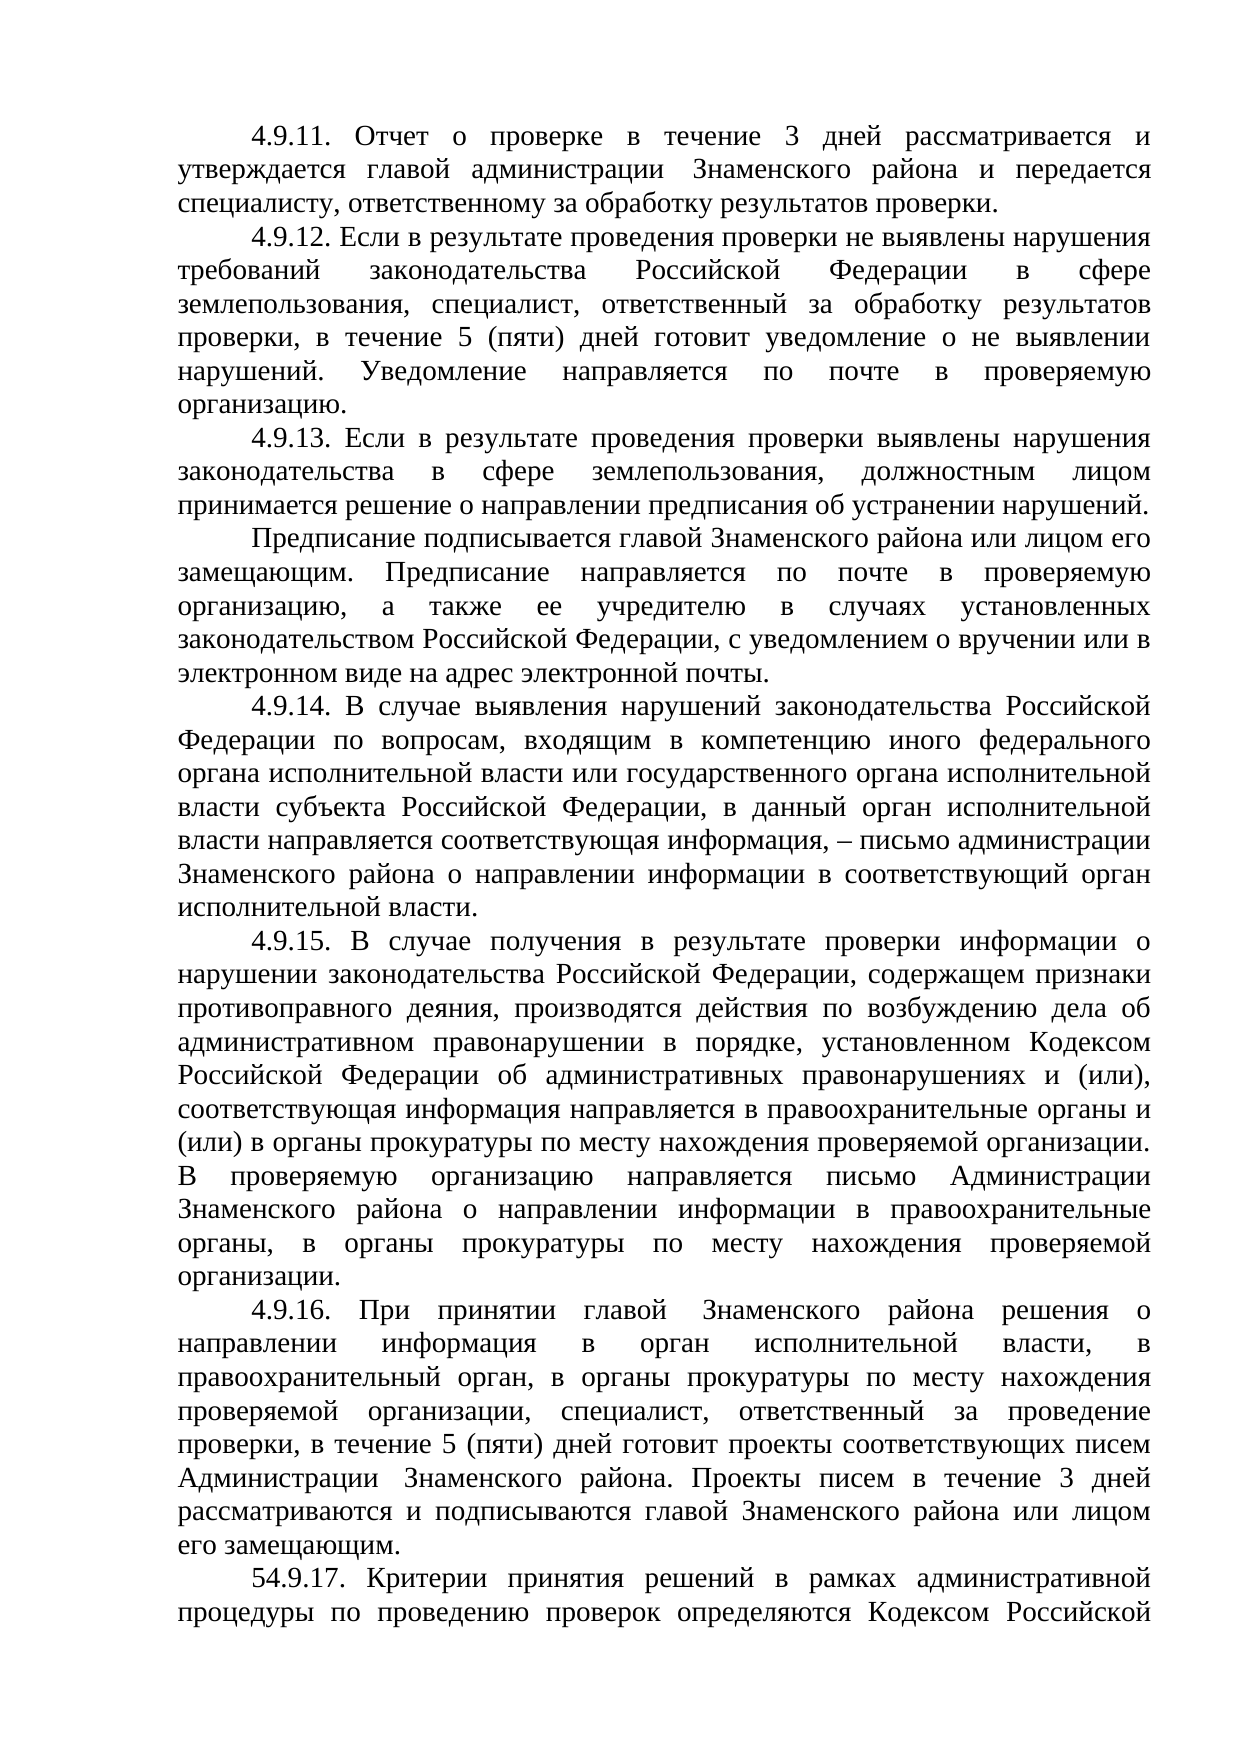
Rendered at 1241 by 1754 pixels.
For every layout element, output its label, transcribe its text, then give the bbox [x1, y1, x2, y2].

text 4.9.11. Отчет о проверке в течение 3 дней рассматривается и утверждается главой администрации Знаменского района и передается специалисту, ответственному за обработку результатов проверки. [177, 118, 1152, 219]
text 4.9.14. В случае выявления нарушений законодательства Российской Федерации по вопросам, входящим в компетенцию иного федерального органа исполнительной власти или государственного органа исполнительной власти субъекта Российской Федерации, в данный орган исполнительной власти направляется соответствующая информация, – письмо администрации Знаменского района о направлении информации в соответствующий орган исполнительной власти. [177, 688, 1152, 923]
text 4.9.12. Если в результате проведения проверки не выявлены нарушения требований законодательства Российской Федерации в сфере землепользования, специалист, ответственный за обработку результатов проверки, в течение 5 (пяти) дней готовит уведомление о не выявлении нарушений. Уведомление направляется по почте в проверяемую организацию. [177, 219, 1152, 420]
text 4.9.15. В случае получения в результате проверки информации о нарушении законодательства Российской Федерации, содержащем признаки противоправного деяния, производятся действия по возбуждению дела об административном правонарушении в порядке, установленном Кодексом Российской Федерации об административных правонарушениях и (или), соответствующая информация направляется в правоохранительные органы и (или) в органы прокуратуры по месту нахождения проверяемой организации. В проверяемую организацию направляется письмо Администрации Знаменского района о направлении информации в правоохранительные органы, в органы прокуратуры по месту нахождения проверяемой организации. [177, 923, 1152, 1292]
text Предписание подписывается главой Знаменского района или лицом его замещающим. Предписание направляется по почте в проверяемую организацию, а также ее учредителю в случаях установленных законодательством Российской Федерации, с уведомлением о вручении или в электронном виде на адрес электронной почты. [177, 521, 1152, 688]
text 4.9.16. При принятии главой Знаменского района решения о направлении информация в орган исполнительной власти, в правоохранительный орган, в органы прокуратуры по месту нахождения проверяемой организации, специалист, ответственный за проведение проверки, в течение 5 (пяти) дней готовит проекты соответствующих писем Администрации Знаменского района. Проекты писем в течение 3 дней рассматриваются и подписываются главой Знаменского района или лицом его замещающим. [177, 1292, 1152, 1560]
text 4.9.13. Если в результате проведения проверки выявлены нарушения законодательства в сфере землепользования, должностным лицом принимается решение о направлении предписания об устранении нарушений. [177, 420, 1152, 521]
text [177, 1560, 1152, 1627]
